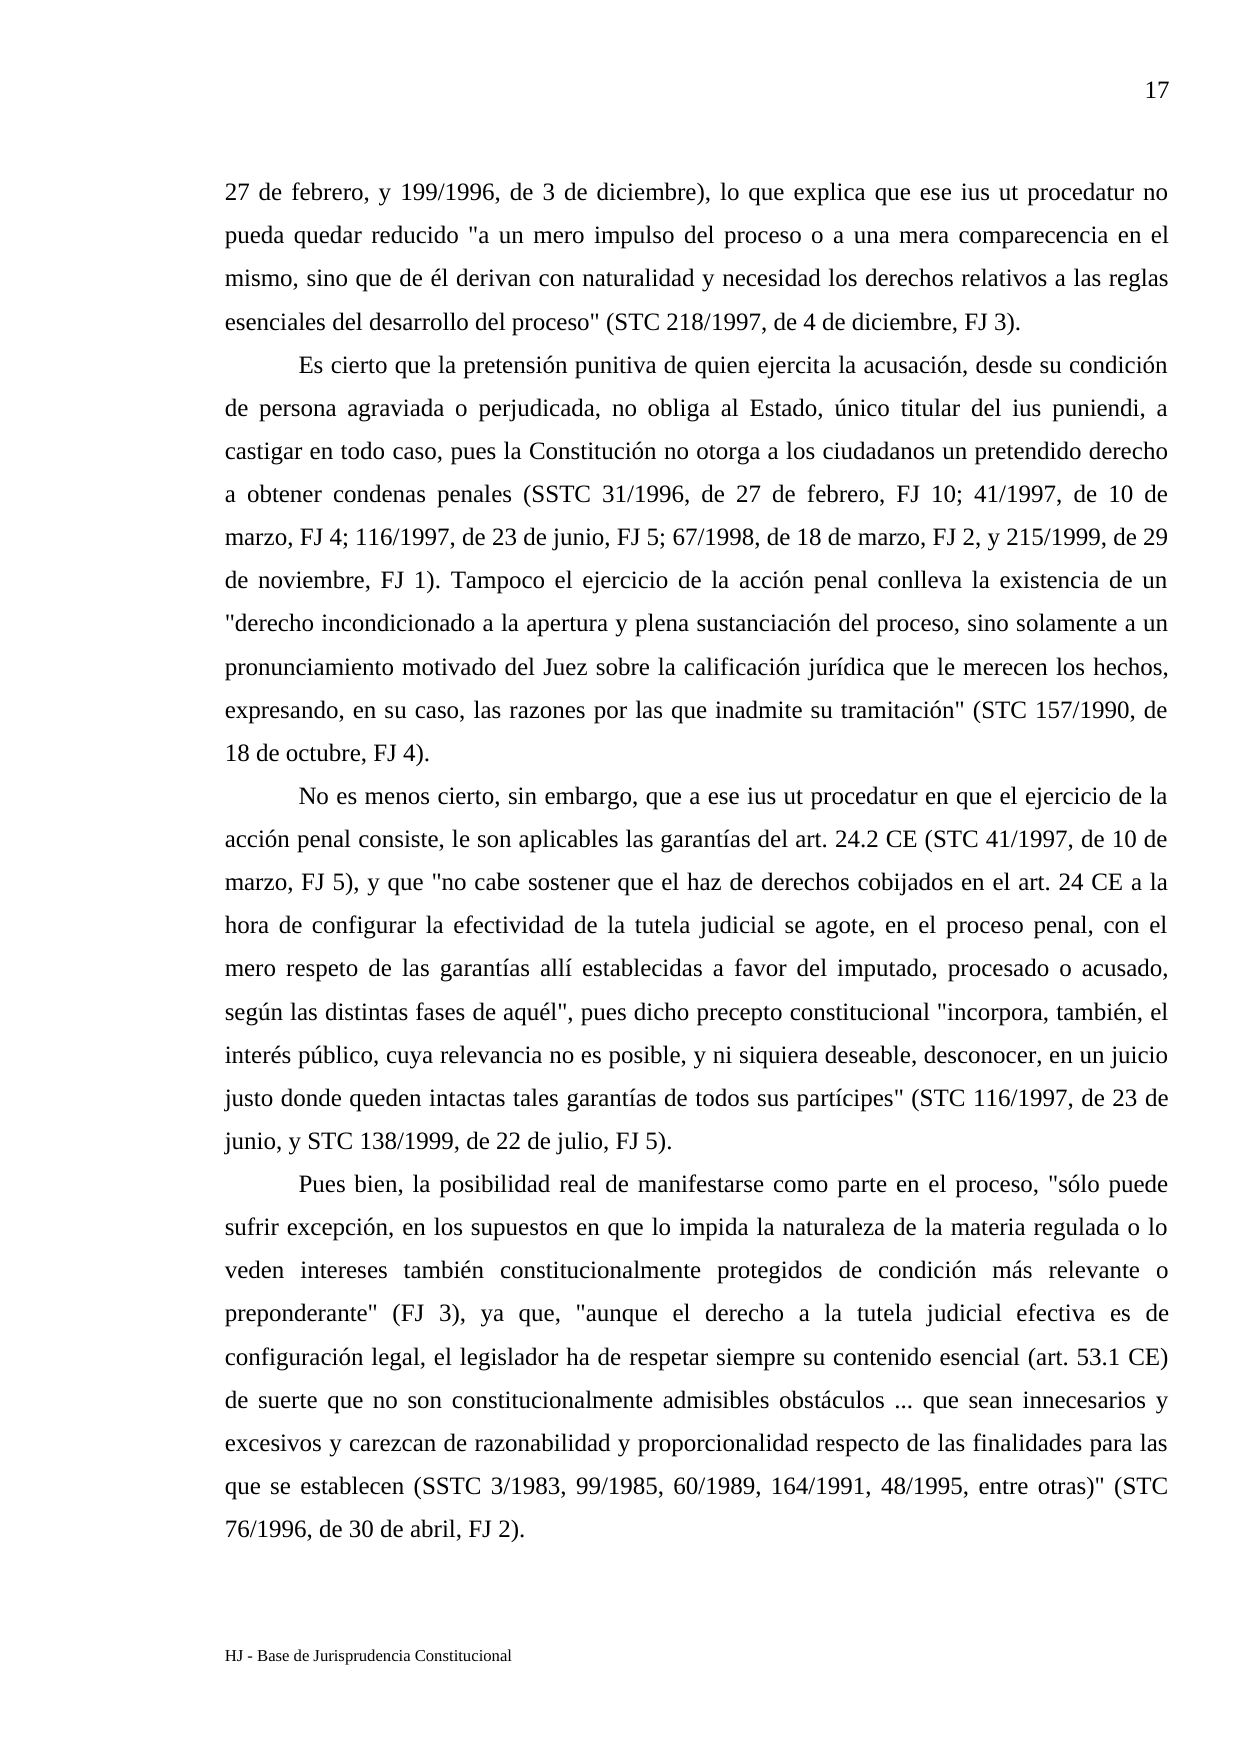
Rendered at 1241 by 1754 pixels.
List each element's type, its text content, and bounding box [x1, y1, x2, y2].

text Pues bien, la posibilidad real de manifestarse como parte en el proceso, "sólo puede sufrir excepción, en los supuestos en que lo impida la naturaleza de la materia regulada o lo veden intereses también constitucionalmente protegidos de condición más relevante o preponderante" (FJ 3), ya que, "aunque el derecho a la tutela judicial efectiva es de configuración legal, el legislador ha de respetar siempre su contenido esencial (art. 53.1 CE) de suerte que no son constitucionalmente admisibles obstáculos ... que sean innecesarios y excesivos y carezcan de razonabilidad y proporcionalidad respecto de las finalidades para las que se establecen (SSTC 3/1983, 99/1985, 60/1989, 164/1991, 48/1995, entre otras)" (STC 76/1996, de 30 de abril, FJ 2). [224, 1169, 1169, 1543]
text Es cierto que la pretensión punitiva de quien ejercita la acusación, desde su condición de persona agraviada o perjudicada, no obliga al Estado, único titular del ius puniendi, a castigar en todo caso, pues la Constitución no otorga a los ciudadanos un pretendido derecho a obtener condenas penales (SSTC 31/1996, de 27 de febrero, FJ 10; 41/1997, de 10 de marzo, FJ 4; 116/1997, de 23 de junio, FJ 5; 67/1998, de 18 de marzo, FJ 2, y 215/1999, de 29 de noviembre, FJ 1). Tampoco el ejercicio de la acción penal conlleva la existencia de un "derecho incondicionado a la apertura y plena sustanciación del proceso, sino solamente a un pronunciamiento motivado del Juez sobre la calificación jurídica que le merecen los hechos, expresando, en su caso, las razones por las que inadmite su tramitación" (STC 157/1990, de 18 de octubre, FJ 4). [224, 350, 1169, 767]
text No es menos cierto, sin embargo, que a ese ius ut procedatur en que el ejercicio de la acción penal consiste, le son aplicables las garantías del art. 24.2 CE (STC 41/1997, de 10 de marzo, FJ 5), y que "no cabe sostener que el haz de derechos cobijados en el art. 24 CE a la hora de configurar la efectividad de la tutela judicial se agote, en el proceso penal, con el mero respeto de las garantías allí establecidas a favor del imputado, procesado o acusado, según las distintas fases de aquél", pues dicho precepto constitucional "incorpora, también, el interés público, cuya relevancia no es posible, y ni siquiera deseable, desconocer, en un juicio justo donde queden intactas tales garantías de todos sus partícipes" (STC 116/1997, de 23 de junio, y STC 138/1999, de 22 de julio, FJ 5). [224, 781, 1169, 1155]
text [224, 177, 1169, 335]
